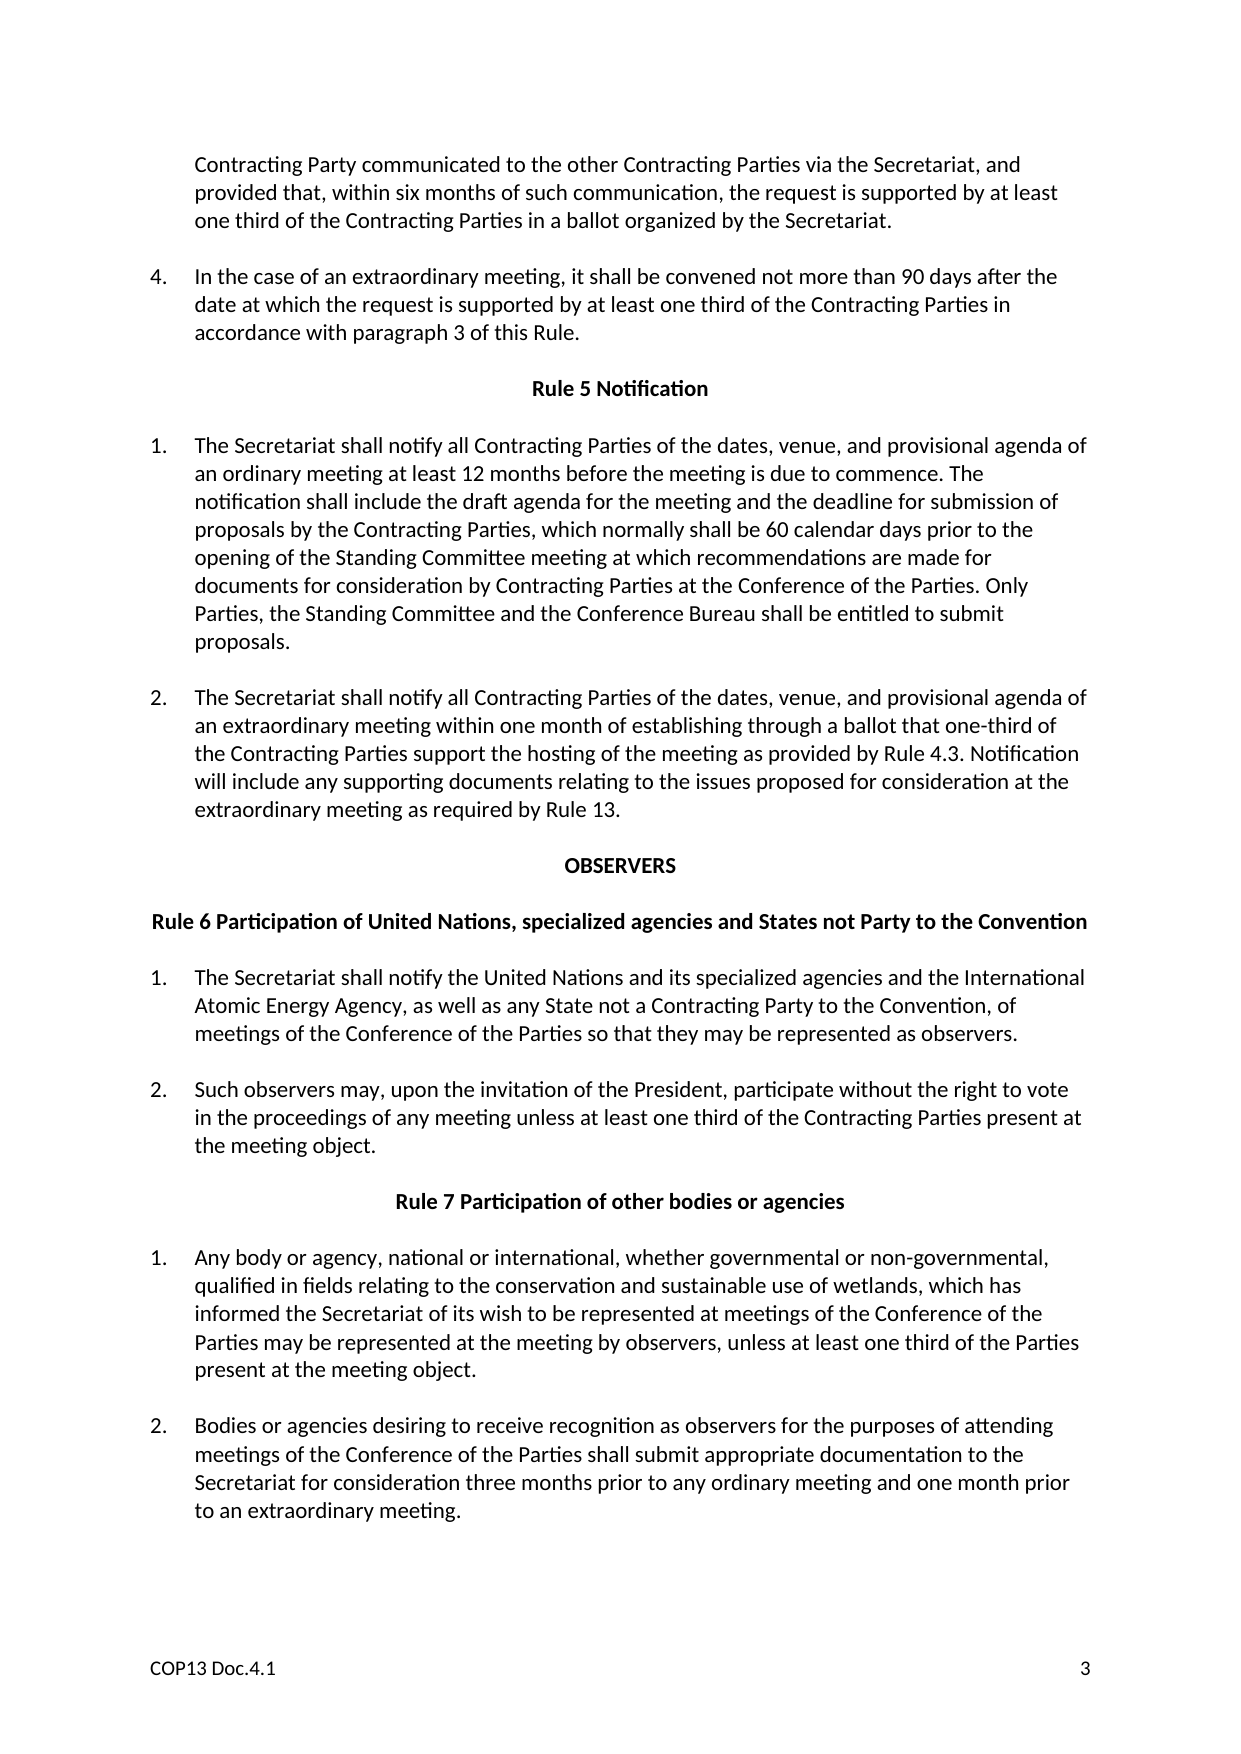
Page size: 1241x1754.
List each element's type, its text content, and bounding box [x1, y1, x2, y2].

list Such observers may, upon the invitation of the President, participate without the right to vote in the proceedings of any meeting unless at least one third of the Contracting Parties present at the meeting object. [150, 1075, 1090, 1159]
text Rule 5 Notification [150, 374, 1090, 402]
list The Secretariat shall notify all Contracting Parties of the dates, venue, and provisional agenda of an ordinary meeting at least 12 months before the meeting is due to commence. The notification shall include the draft agenda for the meeting and the deadline for submission of proposals by the Contracting Parties, which normally shall be 60 calendar days prior to the opening of the Standing Committee meeting at which recommendations are made for documents for consideration by Contracting Parties at the Conference of the Parties. Only Parties, the Standing Committee and the Conference Bureau shall be entitled to submit proposals. [150, 431, 1090, 655]
text Rule 7 Participation of other bodies or agencies [150, 1187, 1090, 1216]
text OBSERVERS [150, 851, 1090, 879]
list Bodies or agencies desiring to receive recognition as observers for the purposes of attending meetings of the Conference of the Parties shall submit appropriate documentation to the Secretariat for consideration three months prior to any ordinary meeting and one month prior to an extraordinary meeting. [150, 1412, 1090, 1524]
list Any body or agency, national or international, whether governmental or non-governmental, qualified in fields relating to the conservation and sustainable use of wetlands, which has informed the Secretariat of its wish to be represented at meetings of the Conference of the Parties may be represented at the meeting by observers, unless at least one third of the Parties present at the meeting object. [150, 1243, 1090, 1384]
list The Secretariat shall notify all Contracting Parties of the dates, venue, and provisional agenda of an extraordinary meeting within one month of establishing through a ballot that one-third of the Contracting Parties support the hosting of the meeting as provided by Rule 4.3. Notification will include any supporting documents relating to the issues proposed for consideration at the extraordinary meeting as required by Rule 13. [150, 683, 1090, 823]
text Rule 6 Participation of United Nations, specialized agencies and States not Party to the Convention [150, 907, 1090, 935]
list In the case of an extraordinary meeting, it shall be convened not more than 90 days after the date at which the request is supported by at least one third of the Contracting Parties in accordance with paragraph 3 of this Rule. [150, 262, 1090, 346]
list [150, 150, 1090, 234]
list The Secretariat shall notify the United Nations and its specialized agencies and the International Atomic Energy Agency, as well as any State not a Contracting Party to the Convention, of meetings of the Conference of the Parties so that they may be represented as observers. [150, 963, 1090, 1047]
